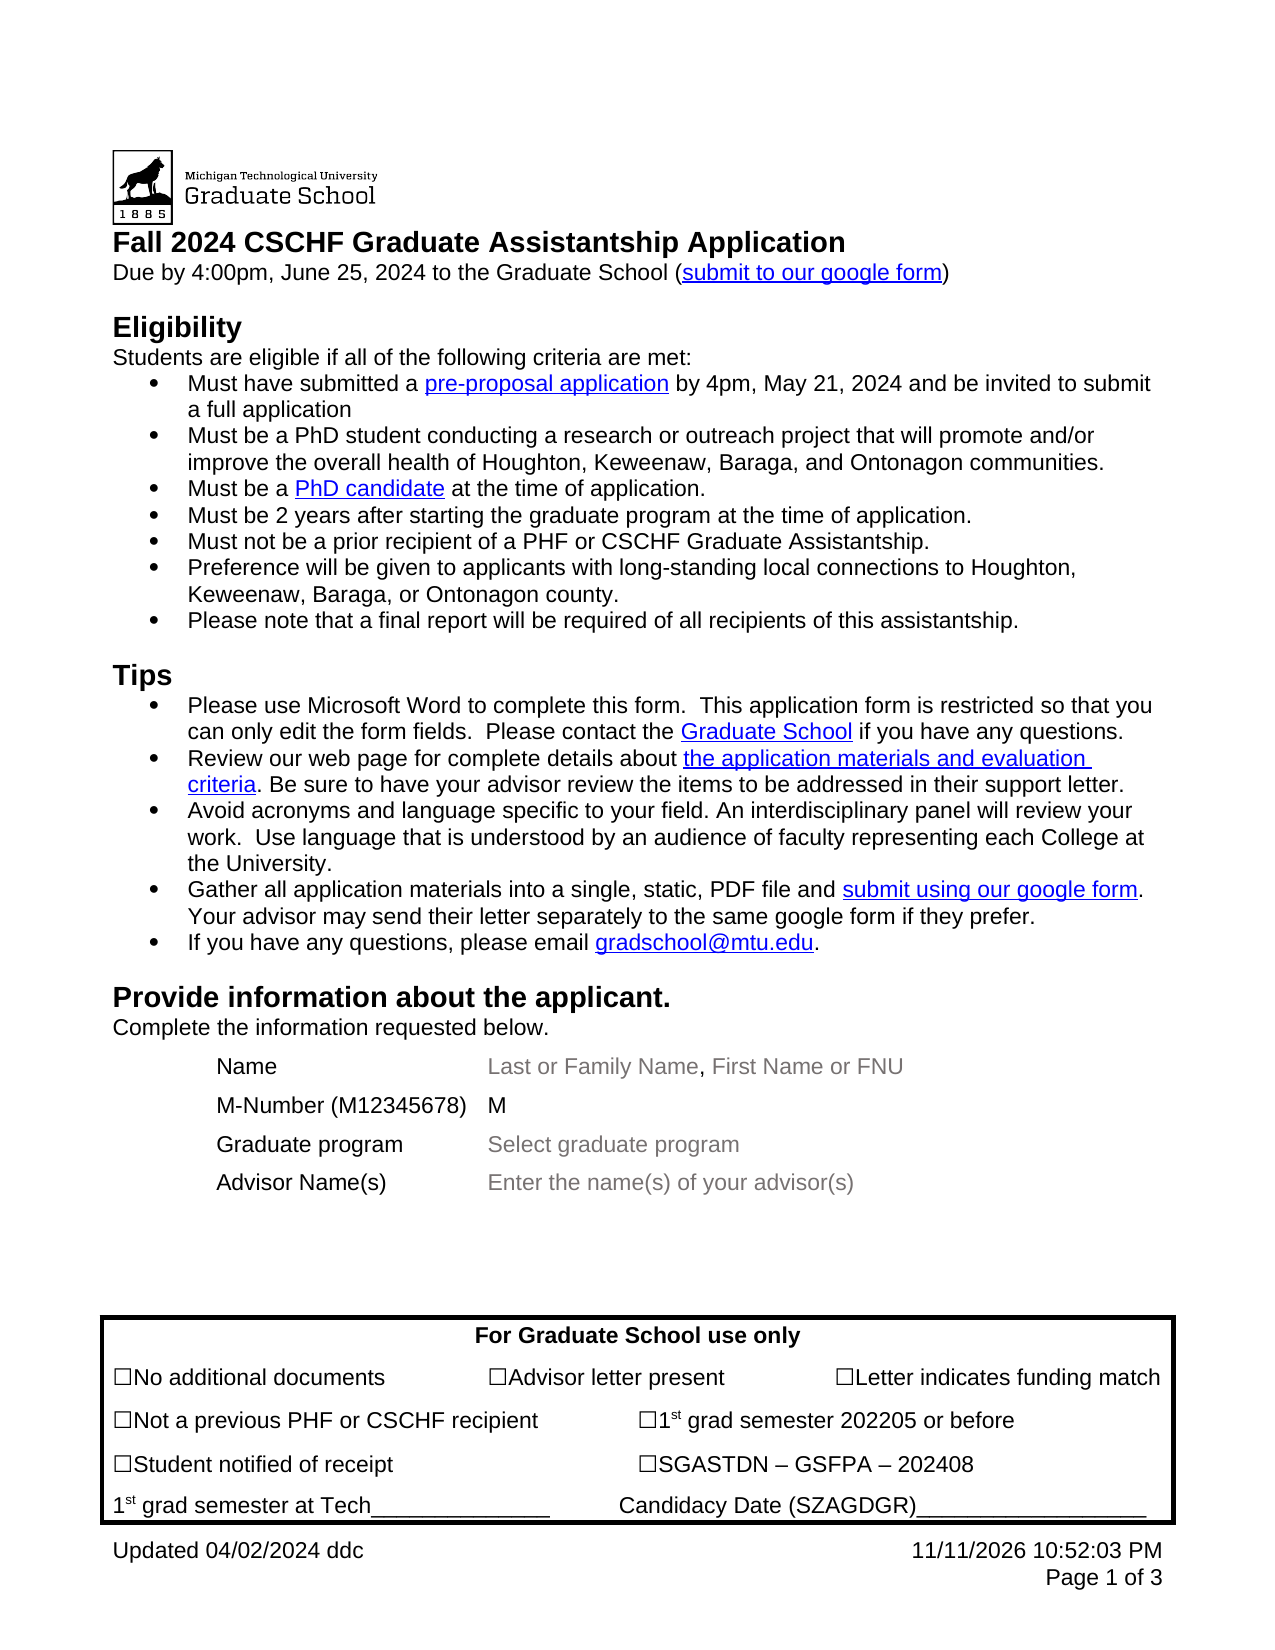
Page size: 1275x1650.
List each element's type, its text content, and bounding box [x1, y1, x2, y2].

picture [112, 150, 378, 225]
list Review our web page for complete details about the application materials and evaluation criteria. Be sure to have your advisor review the items to be addressed in their support letter. [150, 744, 1162, 797]
text Advisor Name(s) [216, 1169, 1162, 1196]
subtitle Eligibility [112, 310, 1162, 343]
text M-Number (M12345678) M [216, 1092, 1162, 1118]
text Students are eligible if all of the following criteria are met: [112, 343, 1162, 370]
subtitle Fall 2024 CSCHF Graduate Assistantship Application [112, 225, 1162, 258]
subtitle Tips [112, 658, 1162, 692]
list Must have submitted a pre-proposal application by 4pm, May 21, 2024 and be invited to submit a full application [150, 370, 1162, 422]
list Gather all application materials into a single, static, PDF file and submit using our google form. Your advisor may send their letter separately to the same google form if they prefer. [150, 876, 1162, 929]
list Must be a PhD student conducting a research or outreach project that will promote and/or improve the overall health of Houghton, Keweenaw, Baraga, and Ontonagon communities. [150, 422, 1162, 475]
list Please use Microsoft Word to complete this form. This application form is restricted so that you can only edit the form fields. Please contact the Graduate School if you have any questions. [150, 692, 1162, 744]
text Complete the information requested below. [112, 1014, 1162, 1040]
list Must be a PhD candidate at the time of application. [150, 475, 1162, 502]
text Due by 4:00pm, June 25, 2024 to the Graduate School (submit to our google form) [112, 258, 1162, 285]
list If you have any questions, please email gradschool@mtu.edu. [150, 929, 1162, 955]
list Please note that a final report will be required of all recipients of this assistantship. [150, 607, 1162, 633]
text Graduate program [216, 1131, 1162, 1157]
list Must be 2 years after starting the graduate program at the time of application. [150, 502, 1162, 528]
text Name , [216, 1053, 1162, 1079]
list Avoid acronyms and language specific to your field. An interdisciplinary panel will review your work. Use language that is understood by an audience of faculty representing each College at the University. [150, 797, 1162, 876]
list Preference will be given to applicants with long-standing local connections to Houghton, Keweenaw, Baraga, or Ontonagon county. [150, 554, 1162, 607]
subtitle Provide information about the applicant. [112, 980, 1162, 1014]
list Must not be a prior recipient of a PHF or CSCHF Graduate Assistantship. [150, 528, 1162, 554]
